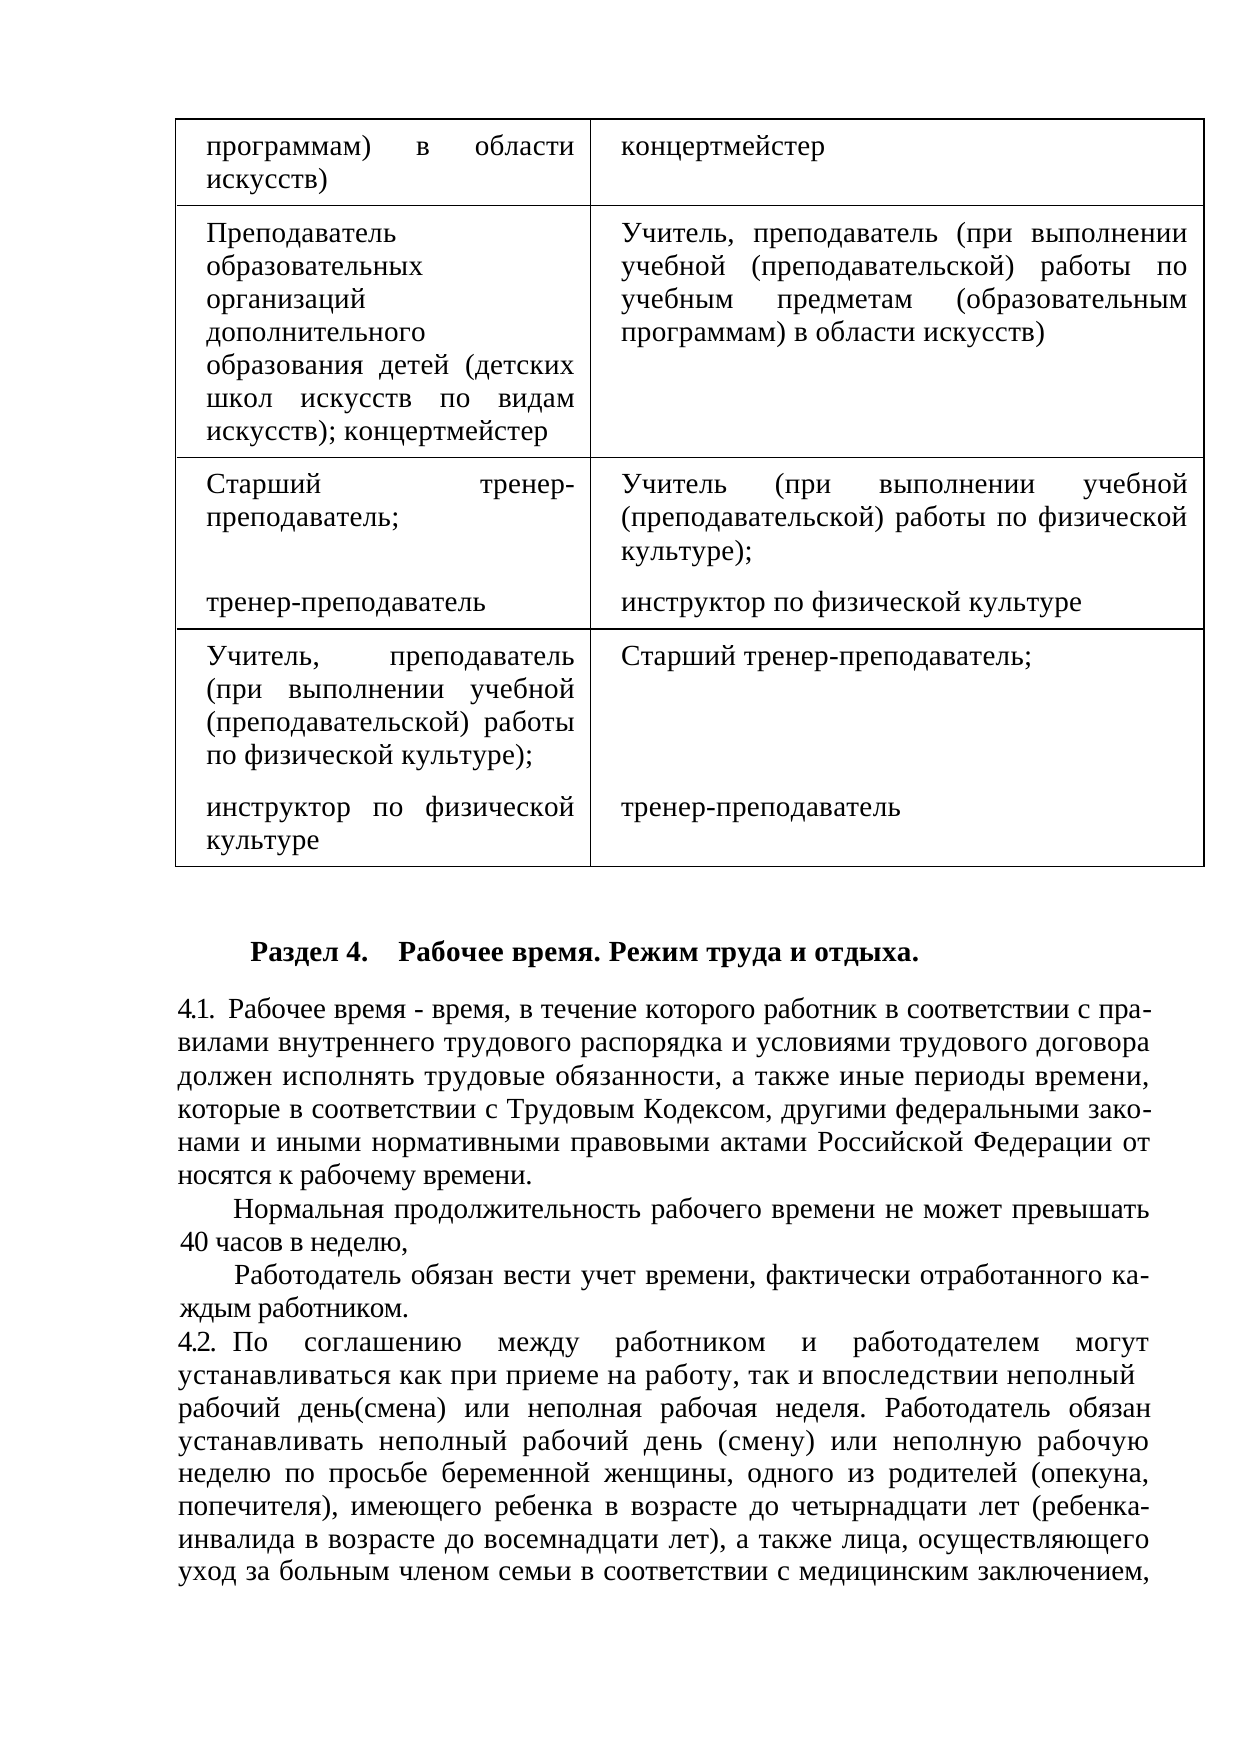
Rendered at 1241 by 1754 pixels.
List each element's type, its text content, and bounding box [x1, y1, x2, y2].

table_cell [591, 120, 1203, 205]
table_cell Старший тренер-преподаватель; [176, 458, 590, 576]
table_cell Учитель (при выполнении учебной (преподавательской) работы по физической культуре); [591, 458, 1203, 576]
table_cell инструктор по физической культуре [591, 576, 1203, 628]
text Нормальная продолжительность рабочего времени не может превышать 40 часов в неделю, [180, 1192, 1150, 1258]
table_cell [176, 120, 590, 205]
text Работодатель обязан вести учет времени, фактически отработанного каждым работником. [179, 1258, 1149, 1324]
text 4.2. По соглашению между работником и работодателем могут устанавливаться как при приеме на работу, так и впоследствии неполный [178, 1324, 1152, 1391]
table_cell тренер-преподаватель [176, 576, 590, 628]
text Раздел 4. Рабочее время. Режим труда и отдыха. [177, 935, 993, 968]
table_cell тренер-преподаватель [591, 781, 1203, 866]
text 4.1. Рабочее время - время, в течение которого работник в соответствии с правилами внутреннего трудового распорядка и условиями трудового договора должен исполнять трудовые обязанности, а также иные периоды времени, которые в соответствии с Трудовым Кодексом, другими федеральными законами и иными нормативными правовыми актами Российской Федерации от носятся к рабочему времени. [177, 992, 1152, 1191]
table_cell Учитель, преподаватель (при выполнении учебной (преподавательской) работы по учебным предметам (образовательным программам) в области искусств) [591, 206, 1203, 456]
table_cell Преподаватель образовательных организаций дополнительного образования детей (детских школ искусств по видам искусств); концертмейстер [176, 206, 590, 456]
table_cell Учитель, преподаватель (при выполнении учебной (преподавательской) работы по физической культуре); [176, 629, 590, 781]
table_cell Старший тренер-преподаватель; [591, 630, 1203, 781]
table_cell инструктор по физической культуре [176, 781, 590, 866]
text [178, 1391, 1151, 1587]
